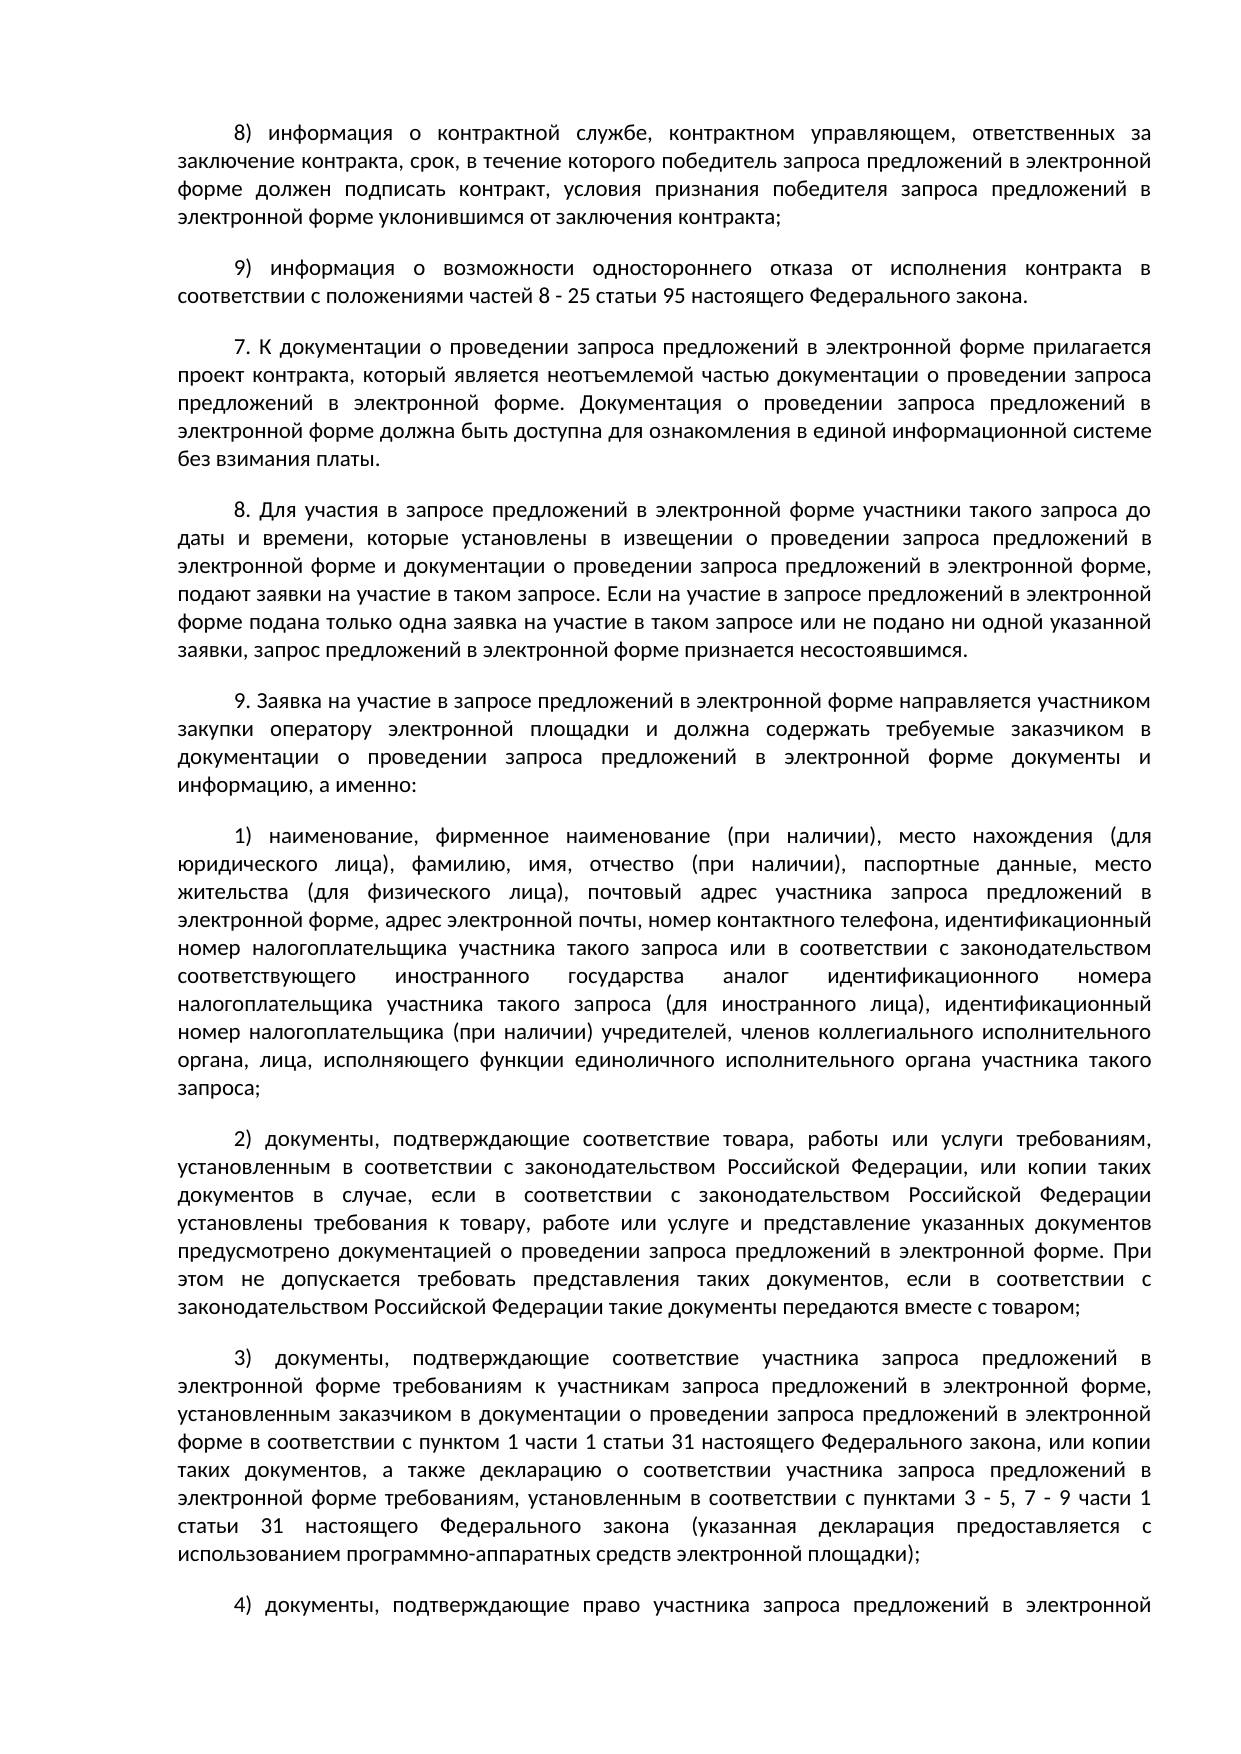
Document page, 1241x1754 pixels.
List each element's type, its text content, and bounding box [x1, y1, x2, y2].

text 9) информация о возможности одностороннего отказа от исполнения контракта в соответствии с положениями частей 8 - 25 статьи 95 настоящего Федерального закона. [177, 253, 1152, 309]
text 2) документы, подтверждающие соответствие товара, работы или услуги требованиям, установленным в соответствии с законодательством Российской Федерации, или копии таких документов в случае, если в соответствии с законодательством Российской Федерации установлены требования к товару, работе или услуге и представление указанных документов предусмотрено документацией о проведении запроса предложений в электронной форме. При этом не допускается требовать представления таких документов, если в соответствии с законодательством Российской Федерации такие документы передаются вместе с товаром; [177, 1124, 1152, 1320]
text 3) документы, подтверждающие соответствие участника запроса предложений в электронной форме требованиям к участникам запроса предложений в электронной форме, установленным заказчиком в документации о проведении запроса предложений в электронной форме в соответствии с пунктом 1 части 1 статьи 31 настоящего Федерального закона, или копии таких документов, а также декларацию о соответствии участника запроса предложений в электронной форме требованиям, установленным в соответствии с пунктами 3 - 5, 7 - 9 части 1 статьи 31 настоящего Федерального закона (указанная декларация предоставляется с использованием программно-аппаратных средств электронной площадки); [177, 1343, 1152, 1567]
text 8) информация о контрактной службе, контрактном управляющем, ответственных за заключение контракта, срок, в течение которого победитель запроса предложений в электронной форме должен подписать контракт, условия признания победителя запроса предложений в электронной форме уклонившимся от заключения контракта; [177, 118, 1152, 230]
text 7. К документации о проведении запроса предложений в электронной форме прилагается проект контракта, который является неотъемлемой частью документации о проведении запроса предложений в электронной форме. Документация о проведении запроса предложений в электронной форме должна быть доступна для ознакомления в единой информационной системе без взимания платы. [177, 332, 1152, 472]
text 8. Для участия в запросе предложений в электронной форме участники такого запроса до даты и времени, которые установлены в извещении о проведении запроса предложений в электронной форме и документации о проведении запроса предложений в электронной форме, подают заявки на участие в таком запросе. Если на участие в запросе предложений в электронной форме подана только одна заявка на участие в таком запросе или не подано ни одной указанной заявки, запрос предложений в электронной форме признается несостоявшимся. [177, 495, 1152, 663]
text 9. Заявка на участие в запросе предложений в электронной форме направляется участником закупки оператору электронной площадки и должна содержать требуемые заказчиком в документации о проведении запроса предложений в электронной форме документы и информацию, а именно: [177, 686, 1152, 798]
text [177, 1590, 1152, 1618]
text 1) наименование, фирменное наименование (при наличии), место нахождения (для юридического лица), фамилию, имя, отчество (при наличии), паспортные данные, место жительства (для физического лица), почтовый адрес участника запроса предложений в электронной форме, адрес электронной почты, номер контактного телефона, идентификационный номер налогоплательщика участника такого запроса или в соответствии с законодательством соответствующего иностранного государства аналог идентификационного номера налогоплательщика участника такого запроса (для иностранного лица), идентификационный номер налогоплательщика (при наличии) учредителей, членов коллегиального исполнительного органа, лица, исполняющего функции единоличного исполнительного органа участника такого запроса; [177, 821, 1152, 1101]
